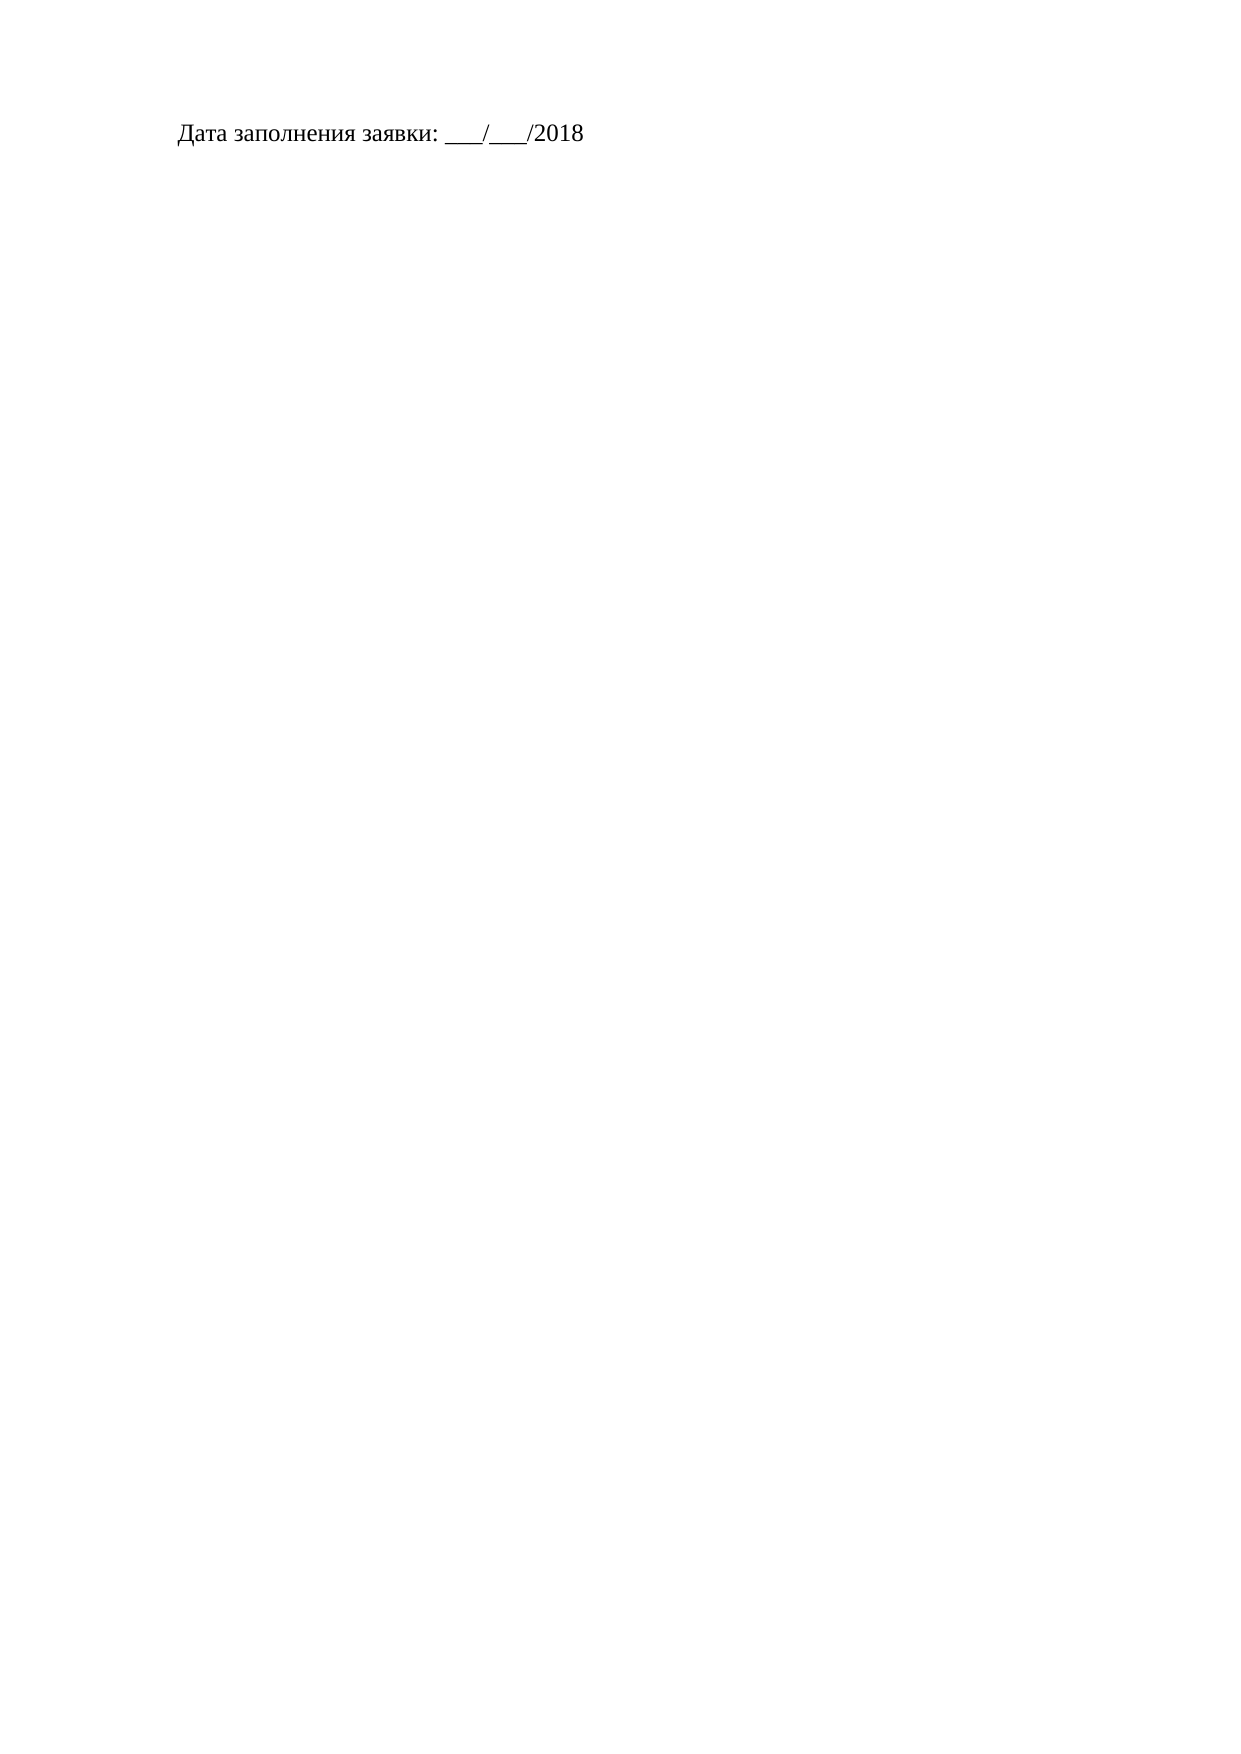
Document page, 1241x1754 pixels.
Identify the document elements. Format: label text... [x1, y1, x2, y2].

text Дата заполнения заявки: ___/___/2018 [177, 118, 1152, 147]
